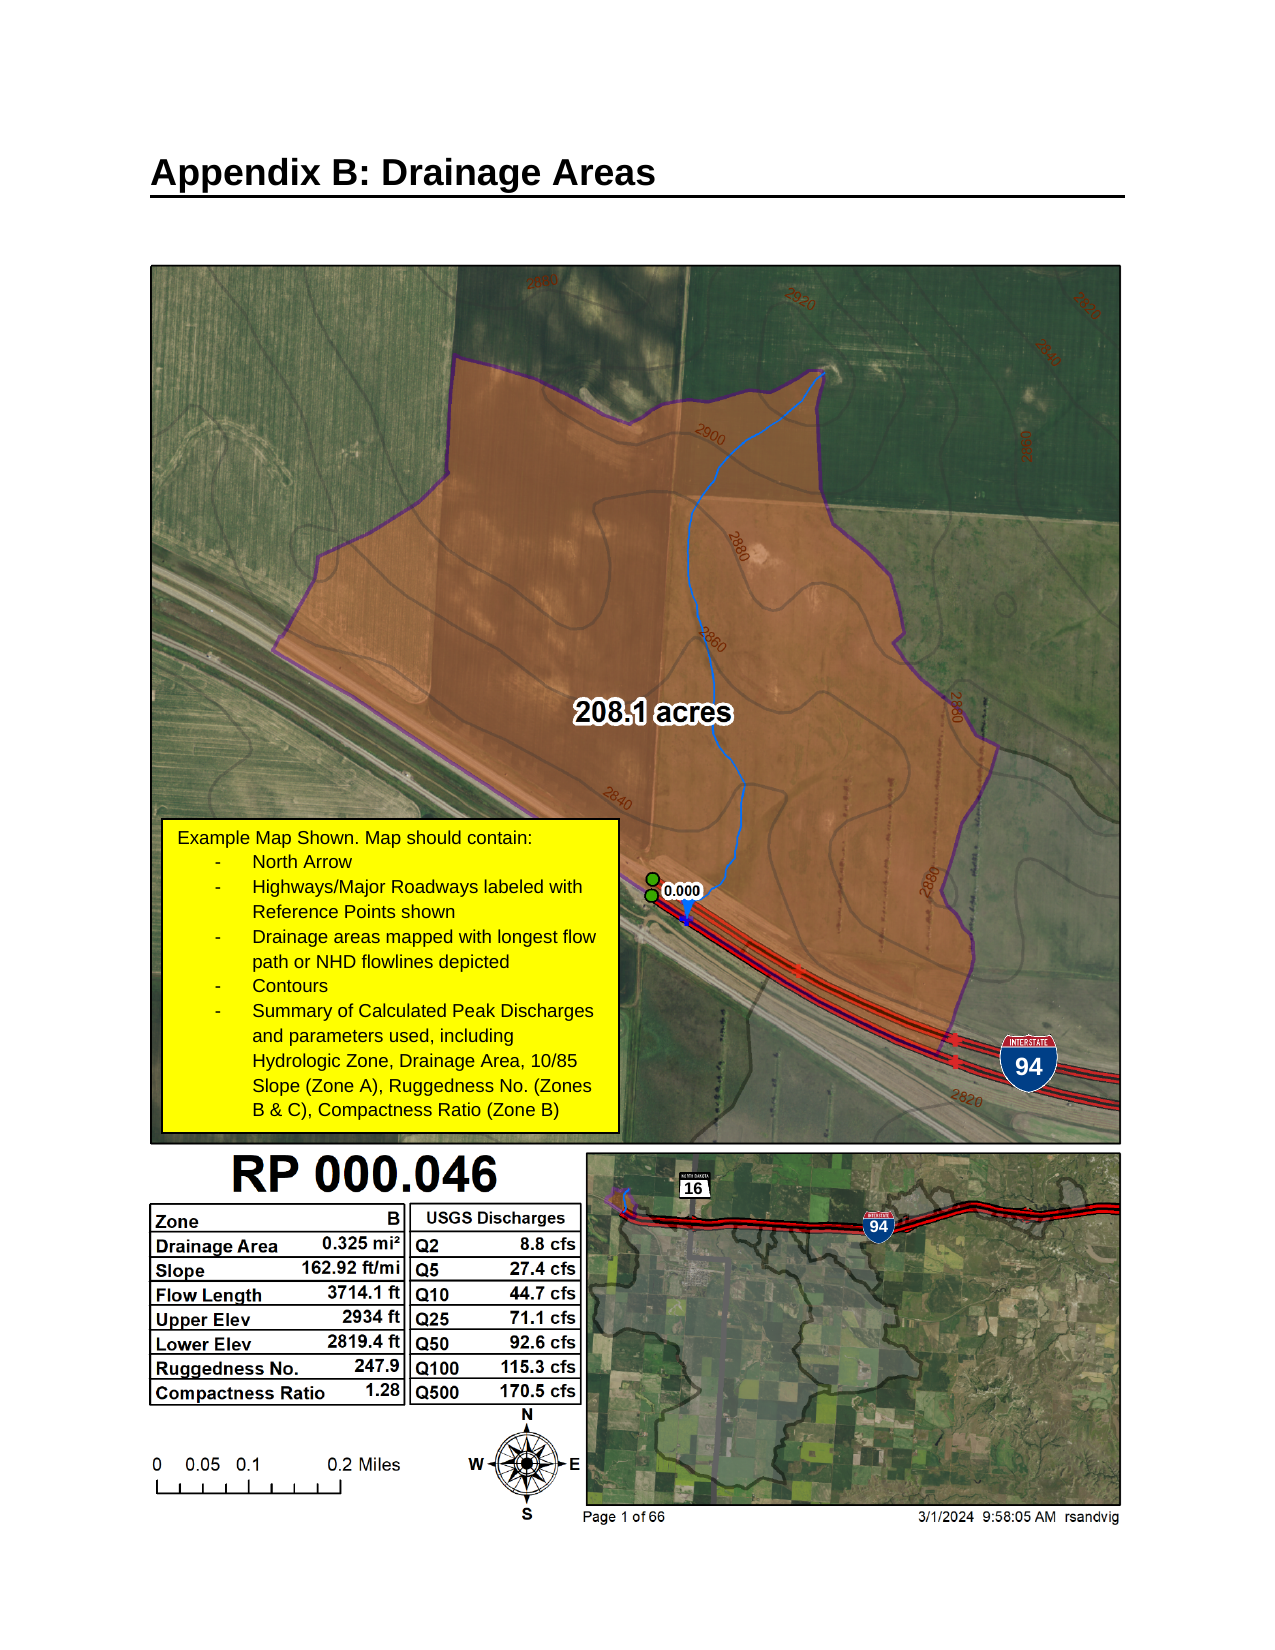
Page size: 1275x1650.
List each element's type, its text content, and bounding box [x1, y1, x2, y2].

picture [134, 249, 1140, 1535]
subtitle Appendix B: Drainage Areas [150, 150, 1125, 195]
